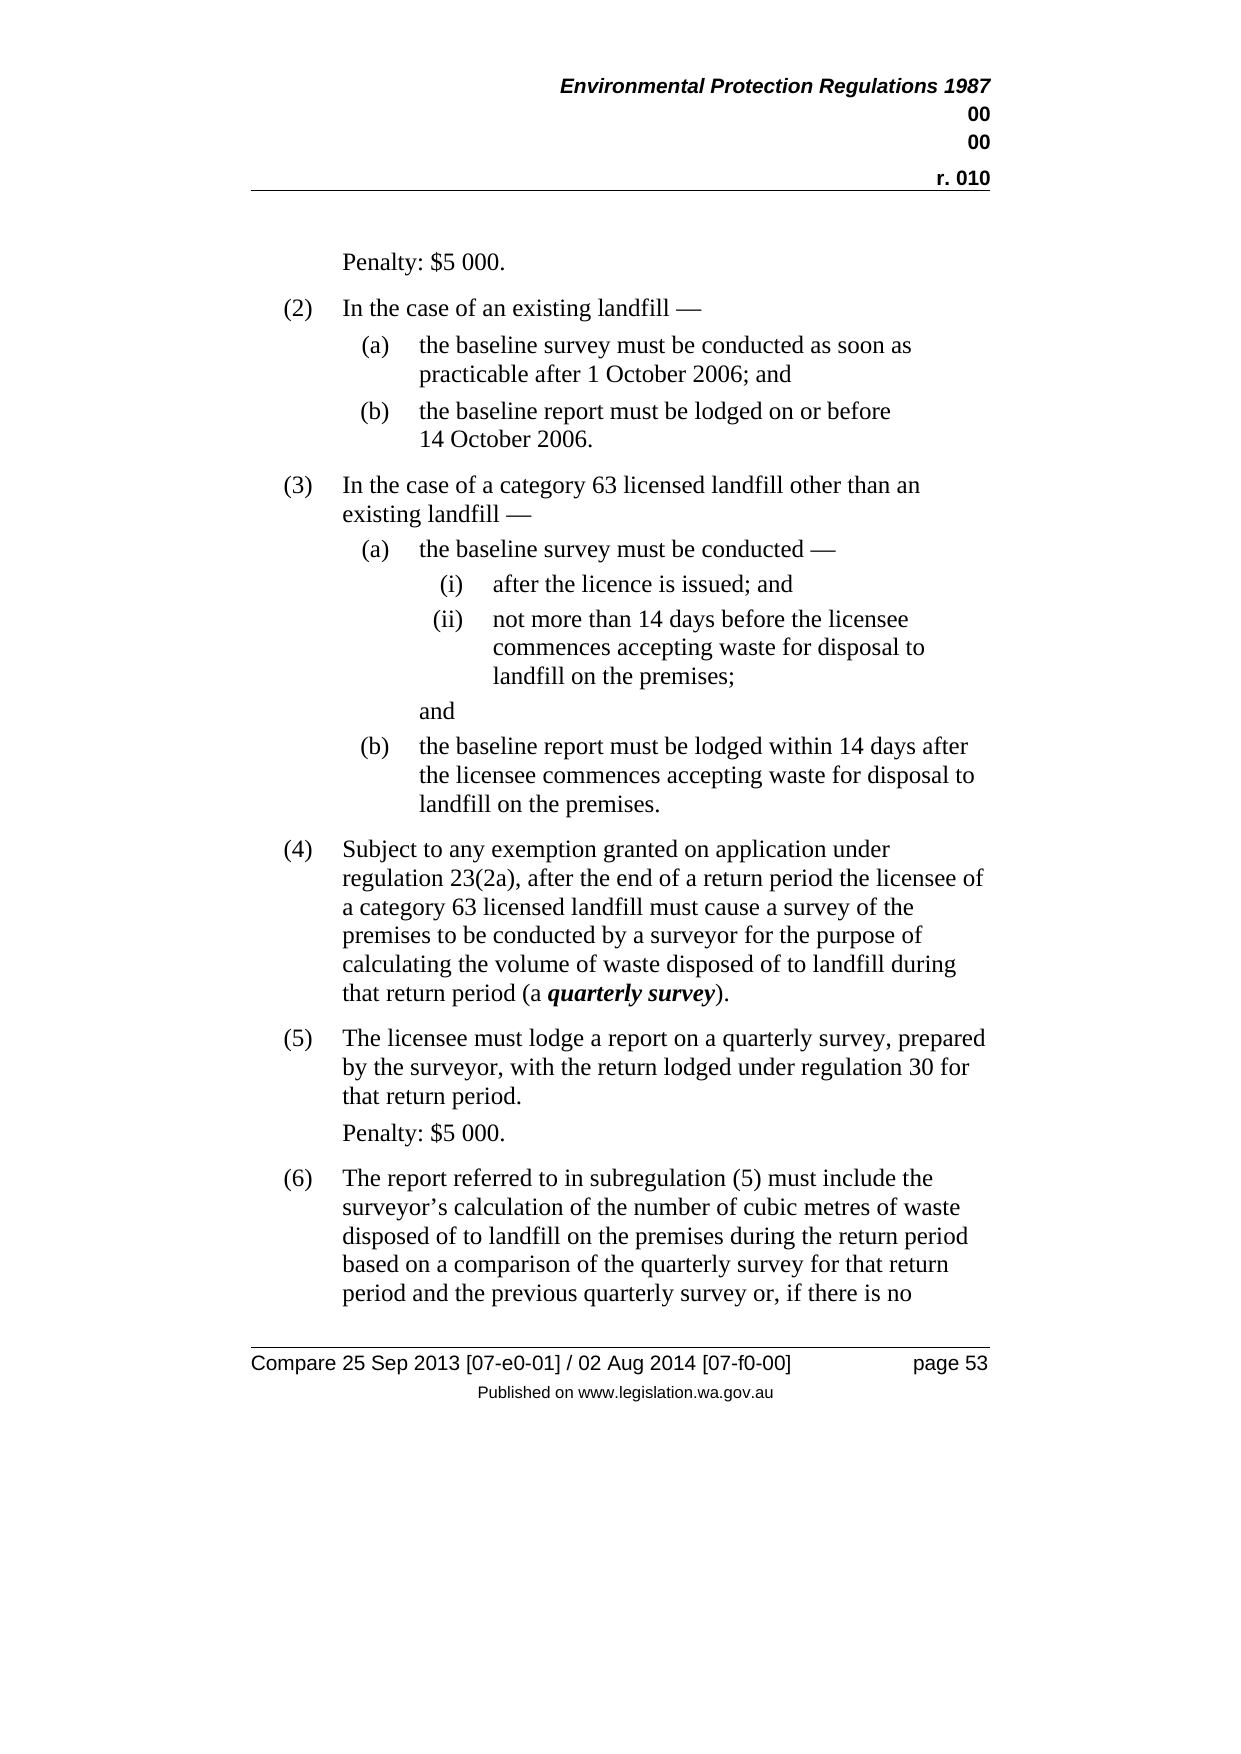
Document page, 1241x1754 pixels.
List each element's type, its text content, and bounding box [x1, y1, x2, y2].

text (2) In the case of an existing landfill — [251, 293, 990, 322]
text (4) Subject to any exemption granted on application under regulation 23(2a), after the end of a return period the licensee of a category 63 licensed landfill must cause a survey of the premises to be conducted by a surveyor for the purpose of calculating the volume of waste disposed of to landfill during that return period (a quarterly survey). [251, 834, 990, 1007]
text (3) In the case of a category 63 licensed landfill other than an existing landfill — [251, 470, 990, 527]
text (i) after the licence is issued; and [251, 569, 990, 597]
text (a) the baseline survey must be conducted — [251, 534, 990, 562]
text Penalty: $5 000. [251, 247, 990, 276]
text (b) the baseline report must be lodged within 14 days after the licensee commences accepting waste for disposal to landfill on the premises. [251, 731, 990, 817]
text (a) the baseline survey must be conducted as soon as practicable after 1 October 2006; and [251, 330, 990, 387]
text (ii) not more than 14 days before the licensee commences accepting waste for disposal to landfill on the premises; [251, 604, 990, 690]
text Penalty: $5 000. [251, 1118, 990, 1147]
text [251, 1163, 990, 1307]
text and [251, 696, 990, 725]
text (b) the baseline report must be lodged on or before 14 October 2006. [251, 396, 990, 453]
text (5) The licensee must lodge a report on a quarterly survey, prepared by the surveyor, with the return lodged under regulation 30 for that return period. [251, 1023, 990, 1109]
